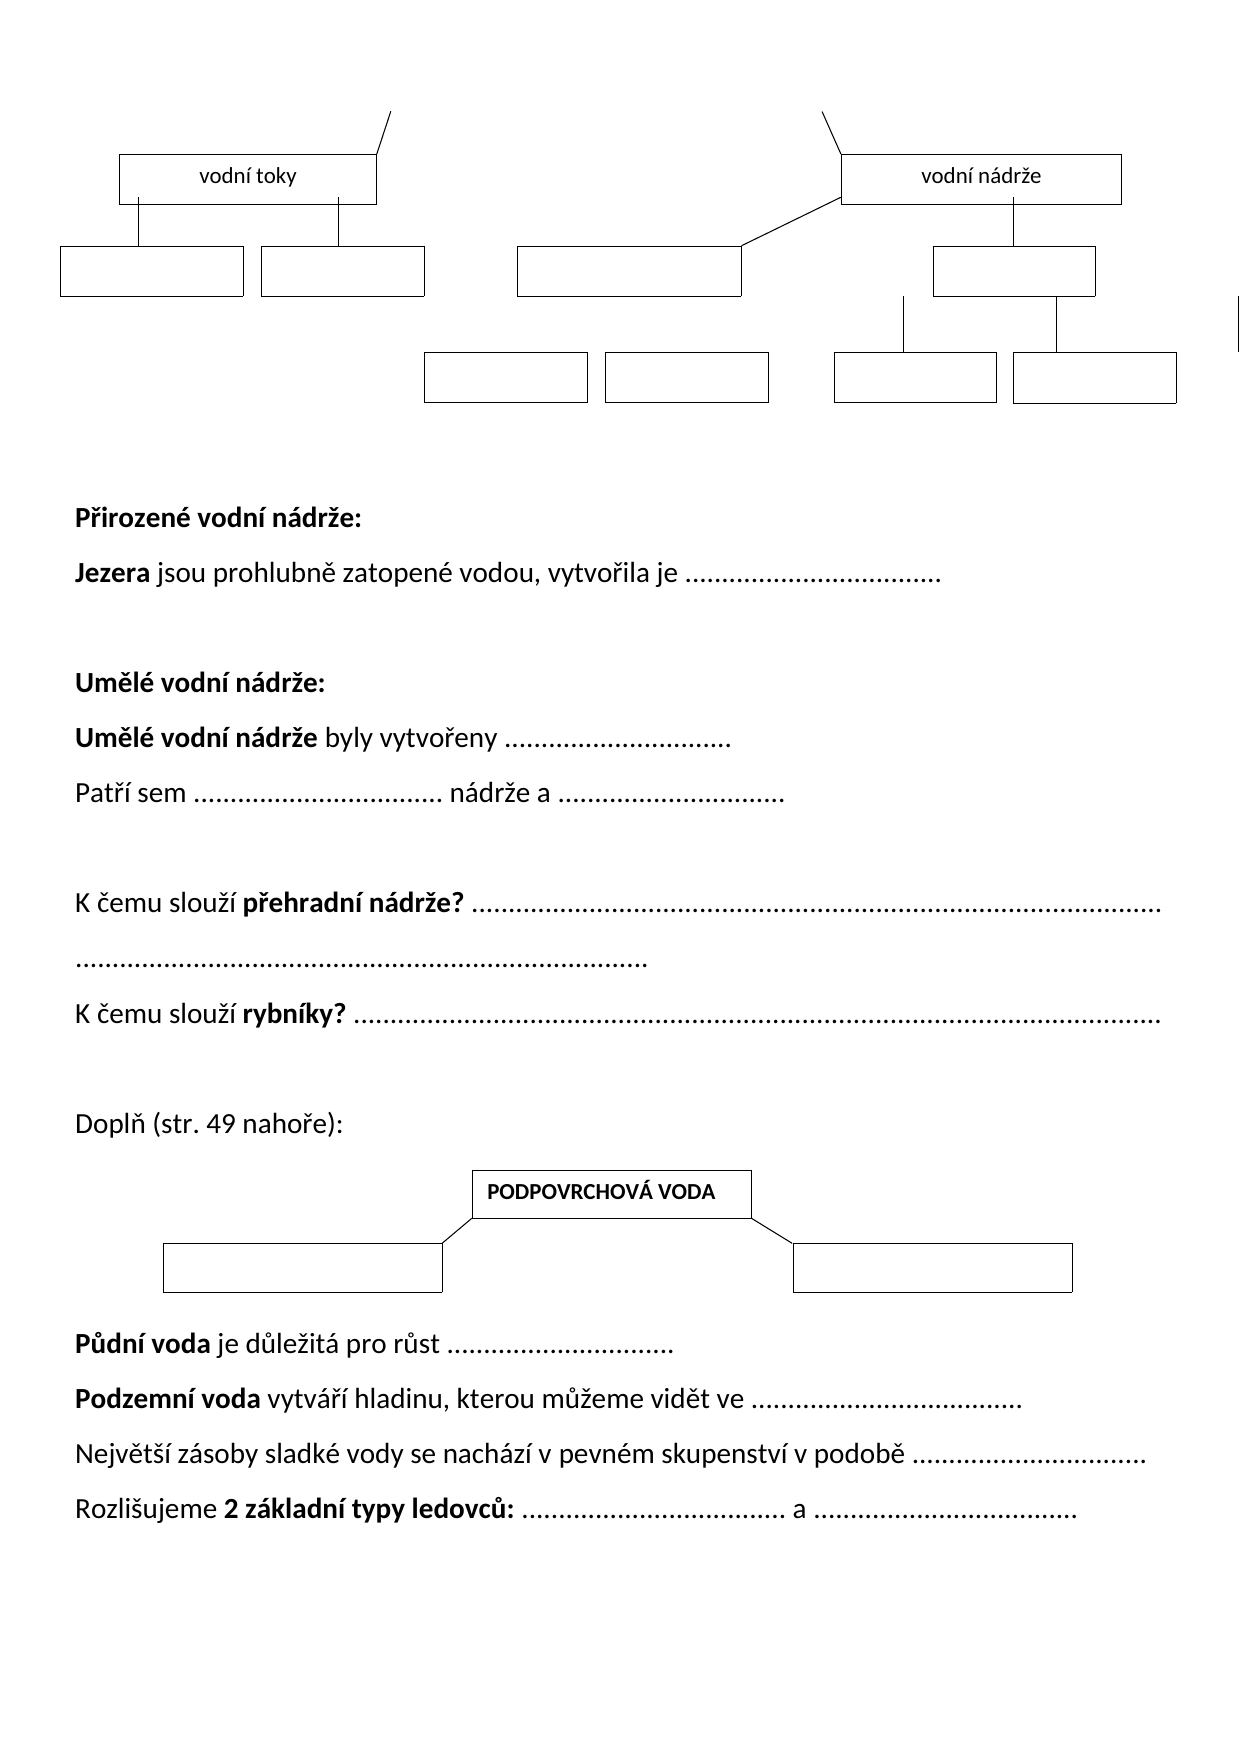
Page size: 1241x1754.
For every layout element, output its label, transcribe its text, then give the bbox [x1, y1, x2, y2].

text Patří sem .................................. nádrže a ............................... [75, 774, 1165, 810]
text Umělé vodní nádrže byly vytvořeny ............................... [75, 719, 1165, 755]
text Podzemní voda vytváří hladinu, kterou můžeme vidět ve ..................................... [75, 1380, 1165, 1416]
text Umělé vodní nádrže: [75, 664, 1165, 700]
text K čemu slouží rybníky? .............................................................................................................. [75, 995, 1165, 1030]
text Rozlišujeme 2 základní typy ledovců: .................................... a .................................... [75, 1491, 1165, 1526]
text Největší zásoby sladké vody se nachází v pevném skupenství v podobě ................................ [75, 1436, 1165, 1471]
text Přirozené vodní nádrže: [75, 499, 1165, 534]
text Půdní voda je důležitá pro růst ............................... [75, 1325, 1165, 1361]
text Doplň (str. 49 nahoře): [75, 1105, 1165, 1141]
text .............................................................................. [75, 939, 1165, 975]
text K čemu slouží přehradní nádrže? .............................................................................................. [75, 884, 1165, 920]
text Jezera jsou prohlubně zatopené vodou, vytvořila je ................................... [75, 554, 1165, 589]
